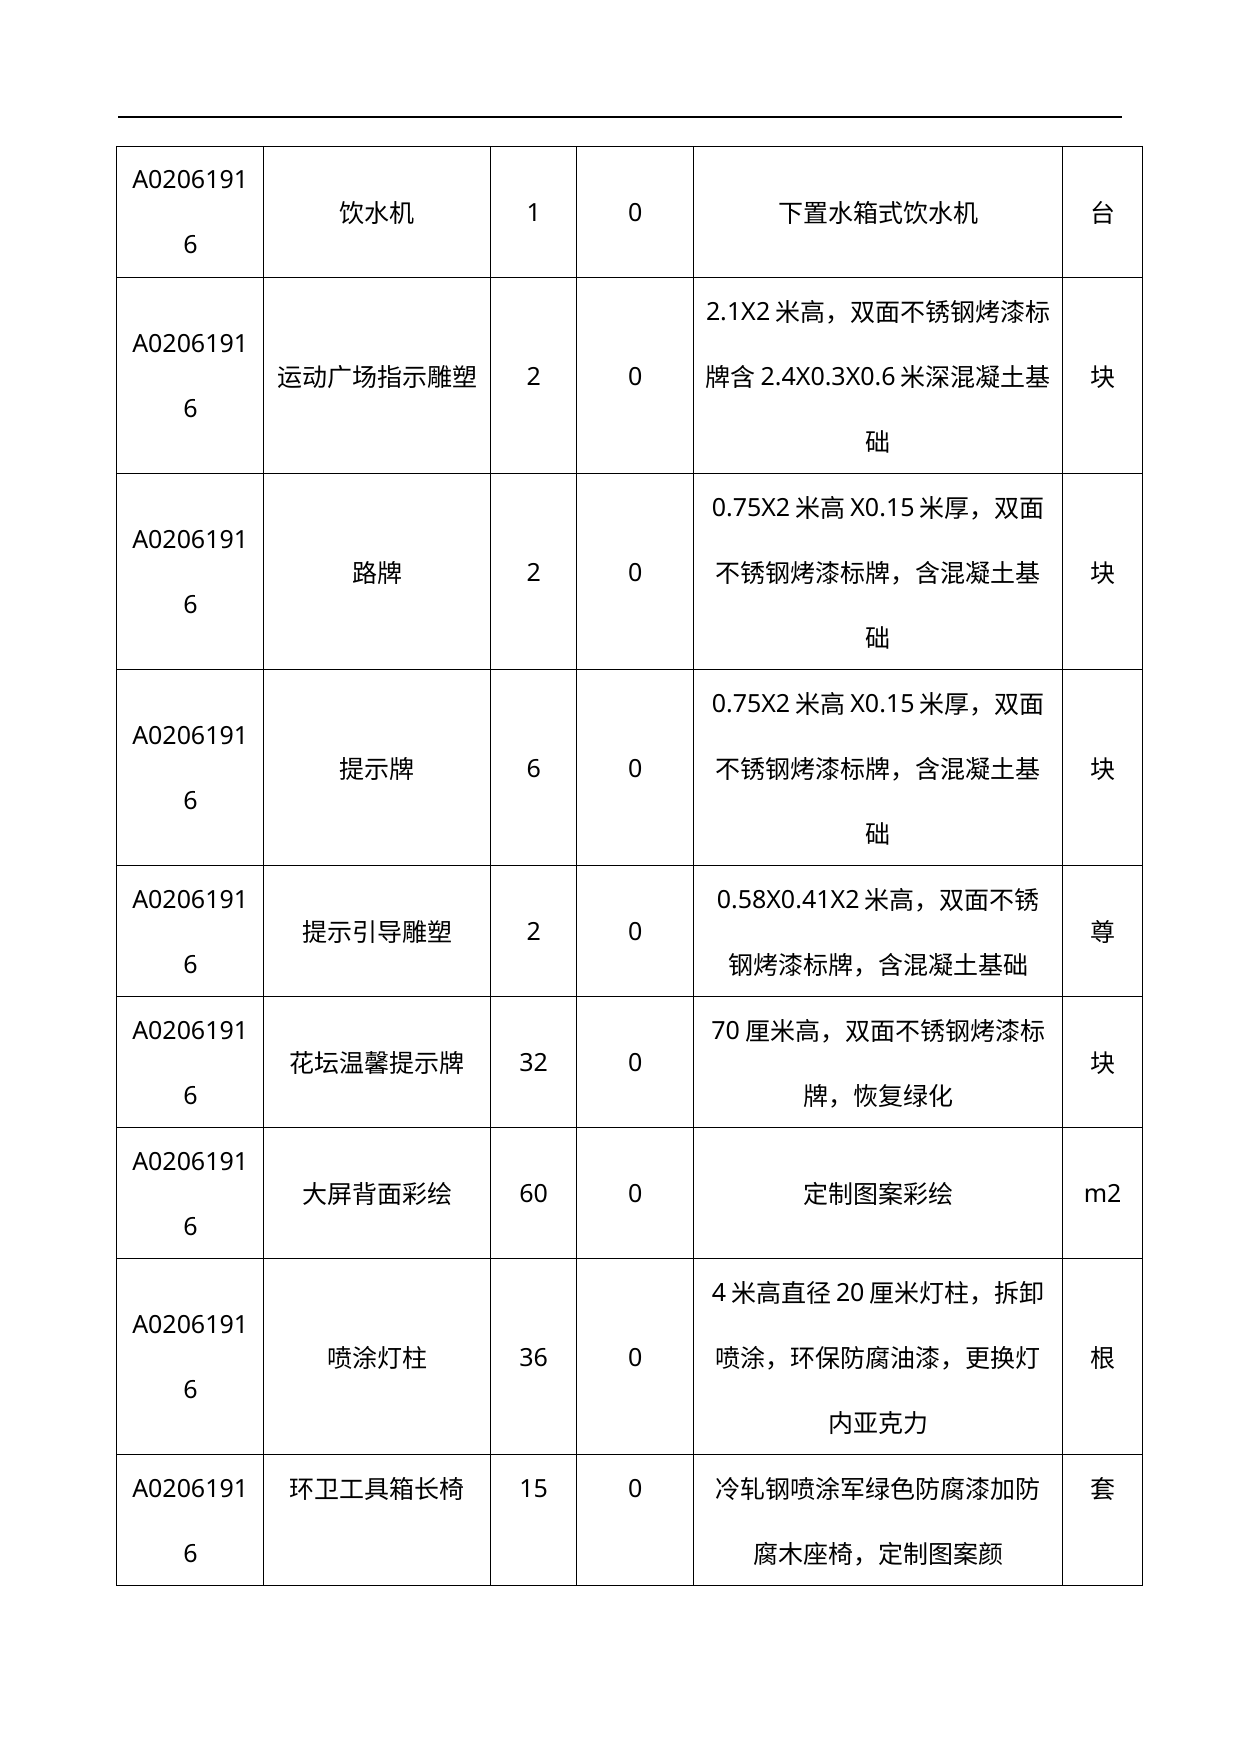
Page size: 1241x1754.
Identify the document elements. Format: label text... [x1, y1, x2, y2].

table_cell 块 [1063, 474, 1142, 669]
table_cell 70厘米高，双面不锈钢烤漆标牌，恢复绿化 [694, 997, 1062, 1127]
table_cell 台 [1063, 147, 1142, 277]
table_cell 0 [577, 997, 693, 1127]
table_cell 大屏背面彩绘 [264, 1128, 490, 1258]
table_cell 1 [491, 147, 576, 277]
table_cell 36 [491, 1259, 576, 1454]
table_cell 60 [491, 1128, 576, 1258]
table_cell 定制图案彩绘 [694, 1128, 1062, 1258]
table_cell 根 [1063, 1259, 1142, 1454]
table_cell 块 [1063, 278, 1142, 473]
table_cell A02061916 [117, 147, 263, 277]
table_cell 提示牌 [264, 670, 490, 865]
table_cell 2 [491, 866, 576, 996]
table_cell 4米高直径20厘米灯柱，拆卸喷涂，环保防腐油漆，更换灯内亚克力 [694, 1259, 1062, 1454]
table_cell 提示引导雕塑 [264, 866, 490, 996]
table_cell A02061916 [117, 1455, 263, 1585]
table_cell 0 [577, 1259, 693, 1454]
table_cell A02061916 [117, 670, 263, 865]
table_cell A02061916 [117, 1259, 263, 1454]
table_cell 2.1X2米高，双面不锈钢烤漆标牌含2.4X0.3X0.6米深混凝土基础 [694, 278, 1062, 473]
table_cell 0 [577, 866, 693, 996]
table_cell 尊 [1063, 866, 1142, 996]
table_cell 0 [577, 147, 693, 277]
table_cell 32 [491, 997, 576, 1127]
table_cell 环卫工具箱长椅 [264, 1455, 490, 1585]
table_cell 6 [491, 670, 576, 865]
table_cell 花坛温馨提示牌 [264, 997, 490, 1127]
table_cell 套 [1063, 1455, 1142, 1585]
table_cell 0 [577, 1455, 693, 1585]
table_cell m2 [1063, 1128, 1142, 1258]
table_cell A02061916 [117, 1128, 263, 1258]
table_cell 0 [577, 1128, 693, 1258]
table_cell 块 [1063, 997, 1142, 1127]
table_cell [694, 1455, 1062, 1585]
table_cell 15 [491, 1455, 576, 1585]
table_cell 0.58X0.41X2米高，双面不锈钢烤漆标牌，含混凝土基础 [694, 866, 1062, 996]
table_cell A02061916 [117, 474, 263, 669]
table_cell 路牌 [264, 474, 490, 669]
table_cell 0 [577, 278, 693, 473]
table_cell A02061916 [117, 866, 263, 996]
table_cell 下置水箱式饮水机 [694, 147, 1062, 277]
table_cell A02061916 [117, 997, 263, 1127]
table_cell 饮水机 [264, 147, 490, 277]
table_cell 2 [491, 474, 576, 669]
table_cell 运动广场指示雕塑 [264, 278, 490, 473]
table_cell 2 [491, 278, 576, 473]
table_cell 块 [1063, 670, 1142, 865]
table_cell 0.75X2米高X0.15米厚，双面不锈钢烤漆标牌，含混凝土基础 [694, 670, 1062, 865]
table_cell 喷涂灯柱 [264, 1259, 490, 1454]
table_cell 0 [577, 670, 693, 865]
table_cell 0.75X2米高X0.15米厚，双面不锈钢烤漆标牌，含混凝土基础 [694, 474, 1062, 669]
table_cell 0 [577, 474, 693, 669]
table_cell A02061916 [117, 278, 263, 473]
